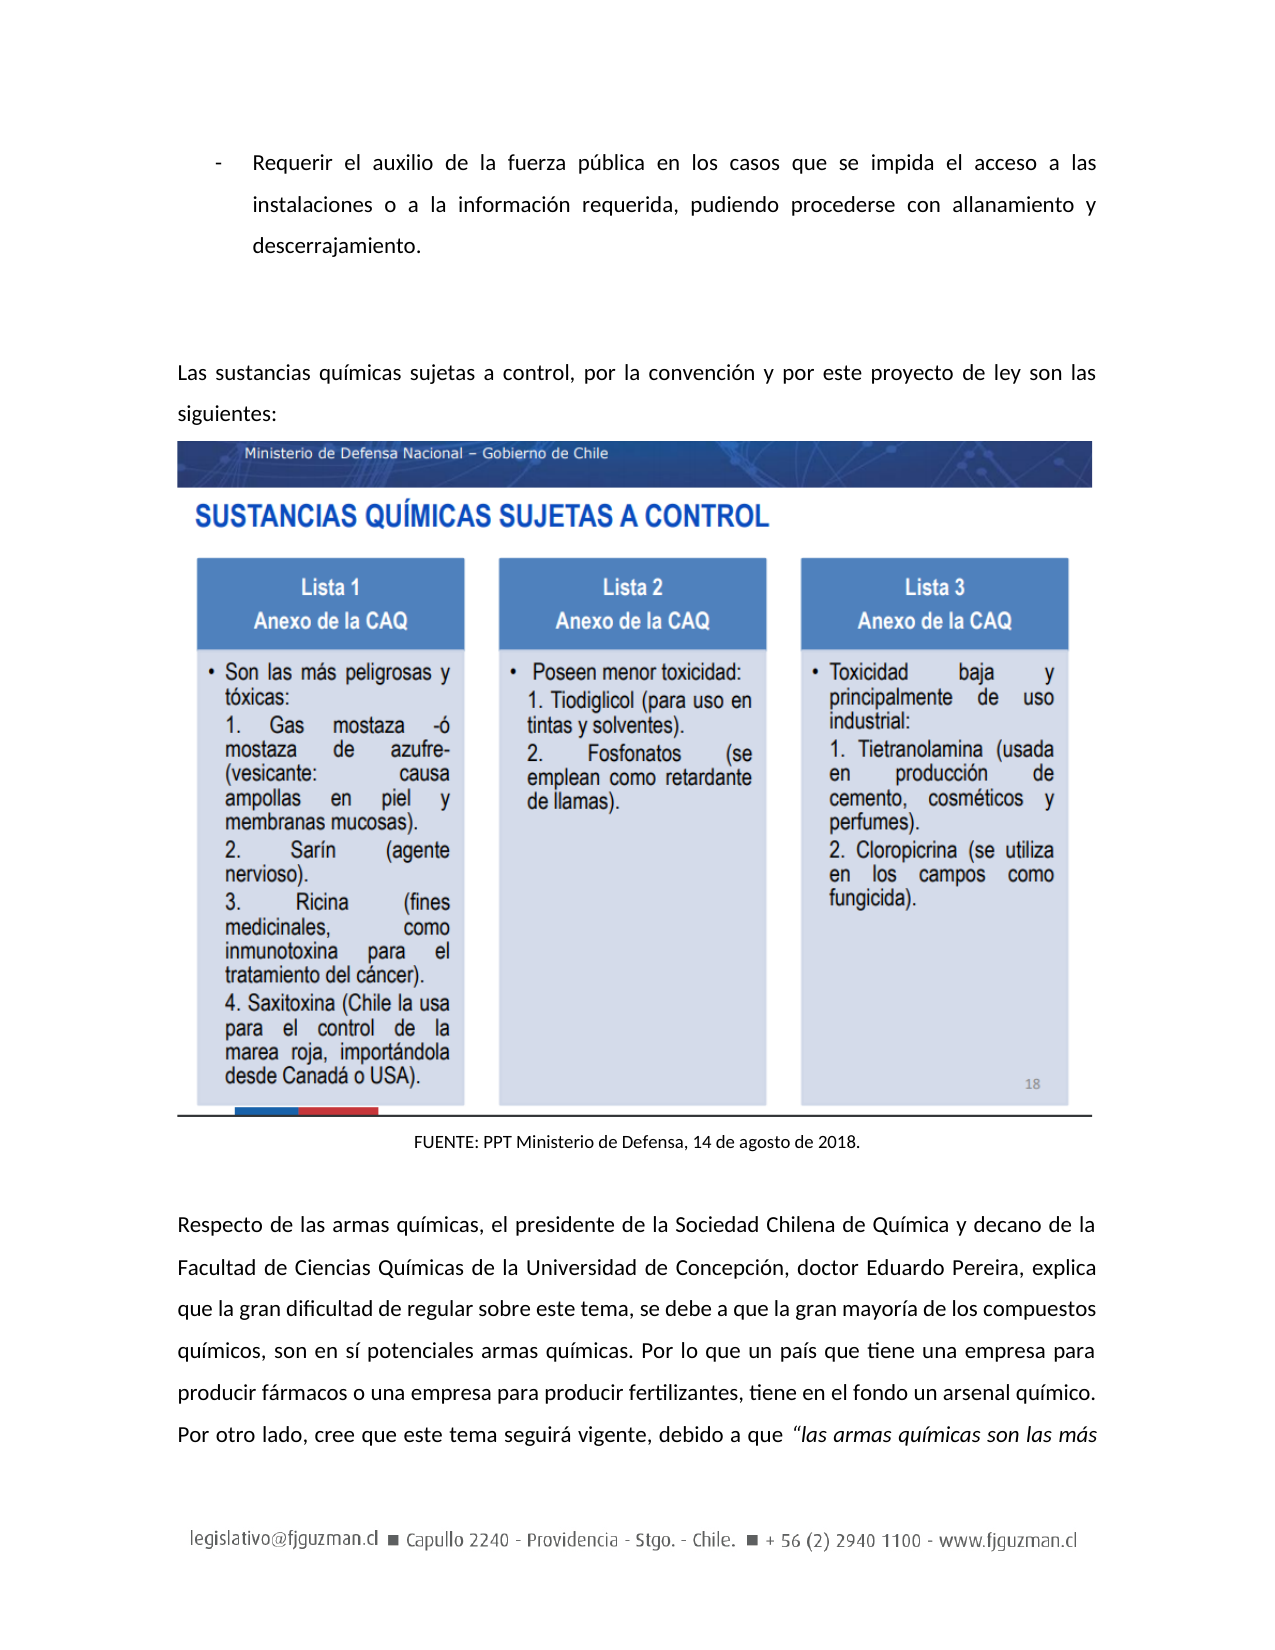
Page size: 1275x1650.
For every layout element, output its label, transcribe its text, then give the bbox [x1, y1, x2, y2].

text Las sustancias químicas sujetas a control, por la convención y por este proyecto de ley son las siguientes: [177, 358, 1098, 428]
picture [177, 441, 1093, 1117]
text FUENTE: PPT Ministerio de Defensa, 14 de agosto de 2018. [177, 1131, 1098, 1153]
picture [174, 1507, 1095, 1570]
list Requerir el auxilio de la fuerza pública en los casos que se impida el acceso a las instalaciones o a la información requerida, pudiendo procederse con allanamiento y descerrajamiento. [215, 148, 1098, 302]
